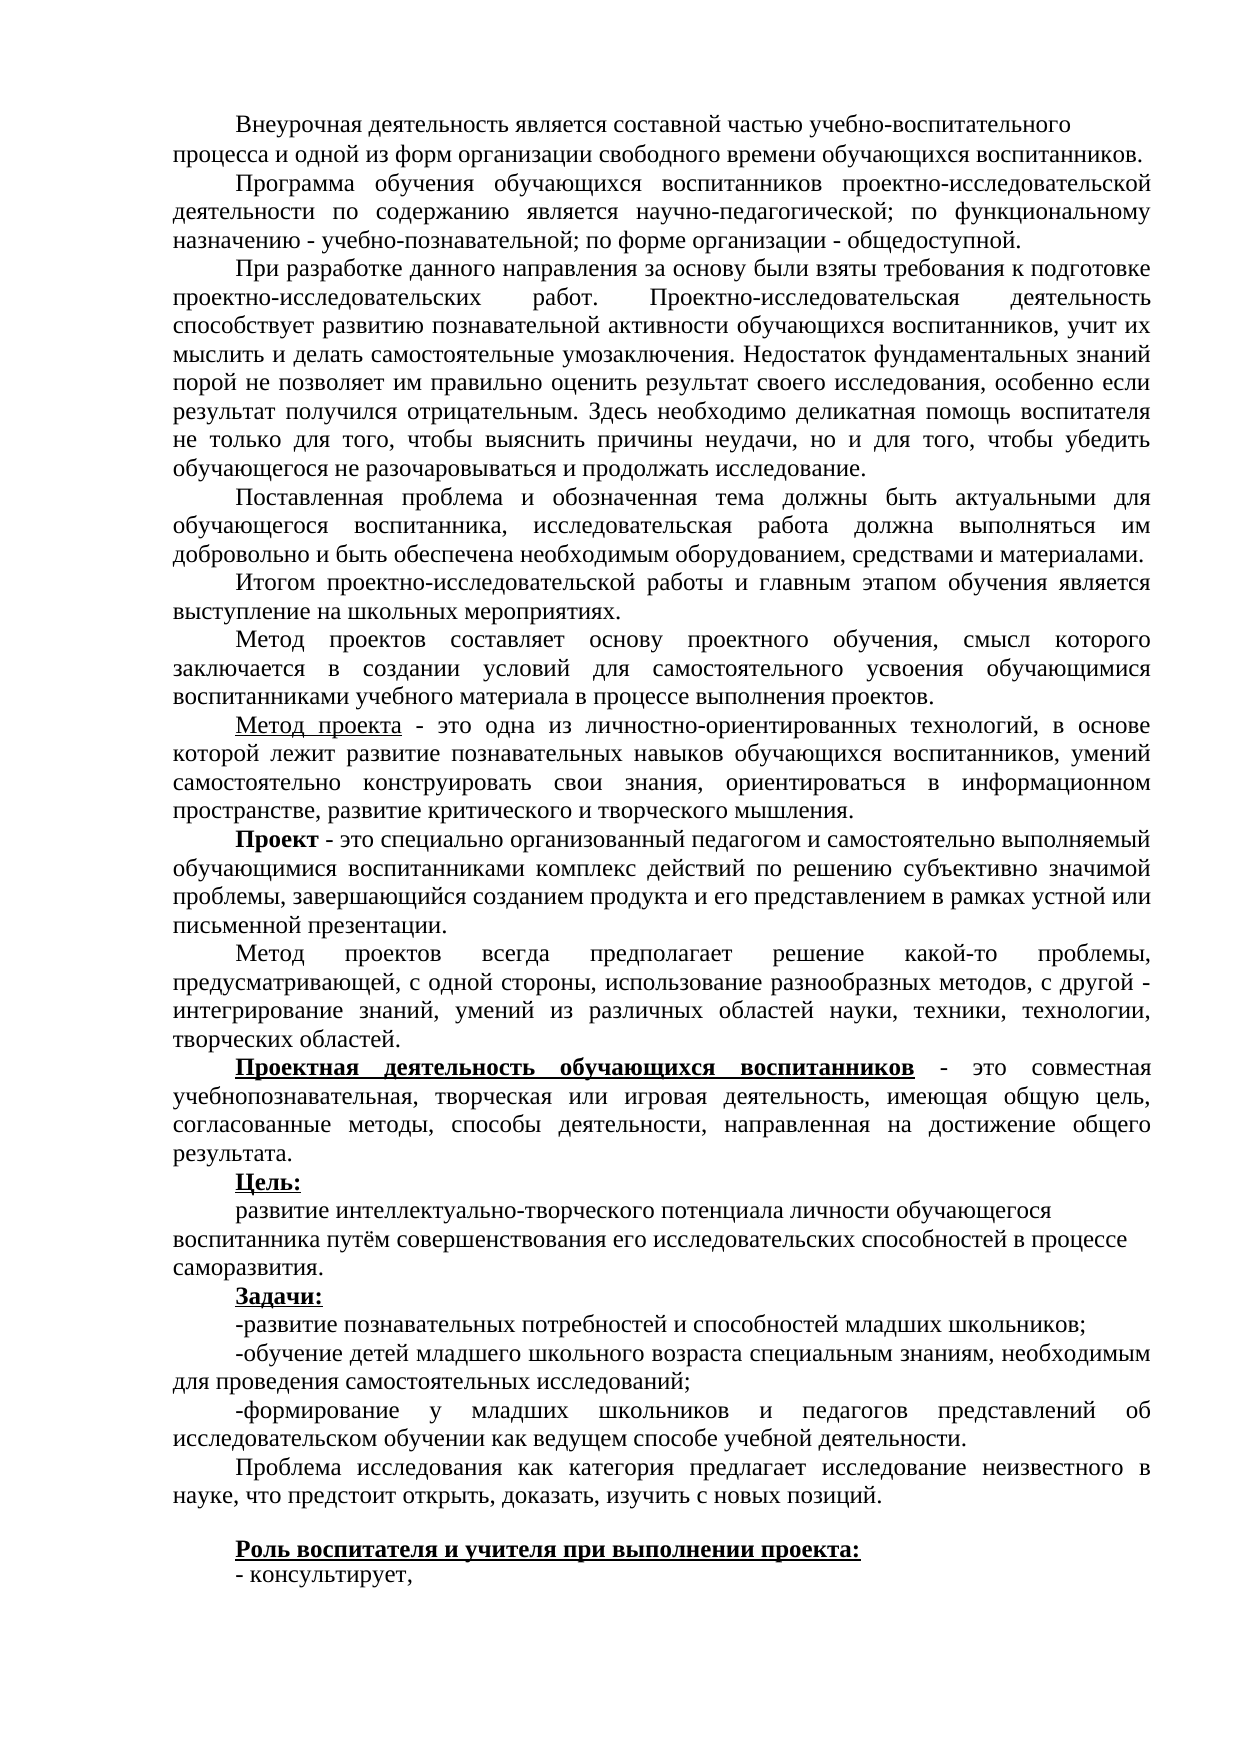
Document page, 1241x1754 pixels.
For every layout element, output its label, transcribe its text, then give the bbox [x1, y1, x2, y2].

text При разработке данного направления за основу были взяты требования к подготовке проектно-исследовательских работ. Проектно-исследовательская деятельность способствует развитию познавательной активности обучающихся воспитанников, учит их мыслить и делать самостоятельные умозаключения. Недостаток фундаментальных знаний порой не позволяет им правильно оценить результат своего исследования, особенно если результат получился отрицательным. Здесь необходимо деликатная помощь воспитателя не только для того, чтобы выяснить причины неудачи, но и для того, чтобы убедить обучающегося не разочаровываться и продолжать исследование. [173, 254, 1152, 482]
text развитие интеллектуально-творческого потенциала личности обучающегося воспитанника путём совершенствования его исследовательских способностей в процессе саморазвития. [173, 1196, 1152, 1281]
text Задачи: [173, 1281, 1152, 1310]
text -формирование у младших школьников и педагогов представлений об исследовательском обучении как ведущем способе учебной деятельности. [173, 1396, 1152, 1453]
text Проблема исследования как категория предлагает исследование неизвестного в науке, что предстоит открыть, доказать, изучить с новых позиций. [173, 1453, 1152, 1510]
text Проект - это специально организованный педагогом и самостоятельно выполняемый обучающимися воспитанниками комплекс действий по решению субъективно значимой проблемы, завершающийся созданием продукта и его представлением в рамках устной или письменной презентации. [173, 825, 1152, 939]
text Метод проектов всегда предполагает решение какой-то проблемы, предусматривающей, с одной стороны, использование разнообразных методов, с другой - интегрирование знаний, умений из различных областей науки, техники, технологии, творческих областей. [173, 939, 1152, 1053]
text Проектная деятельность обучающихся воспитанников - это совместная учебнопознавательная, творческая или игровая деятельность, имеющая общую цель, согласованные методы, способы деятельности, направленная на достижение общего результата. [173, 1053, 1152, 1167]
text Метод проектов составляет основу проектного обучения, смысл которого заключается в создании условий для самостоятельного усвоения обучающимися воспитанниками учебного материала в процессе выполнения проектов. [173, 625, 1152, 711]
text -обучение детей младшего школьного возраста специальным знаниям, необходимым для проведения самостоятельных исследований; [173, 1338, 1152, 1396]
text -развитие познавательных потребностей и способностей младших школьников; [173, 1310, 1152, 1338]
text Цель: [173, 1167, 1152, 1196]
text Итогом проектно-исследовательской работы и главным этапом обучения является выступление на школьных мероприятиях. [173, 568, 1152, 625]
text Внеурочная деятельность является составной частью учебно-воспитательного процесса и одной из форм организации свободного времени обучающихся воспитанников. [173, 109, 1152, 168]
text Роль воспитателя и учителя при выполнении проекта: [173, 1537, 1152, 1562]
text Метод проекта - это одна из личностно-ориентированных технологий, в основе которой лежит развитие познавательных навыков обучающихся воспитанников, умений самостоятельно конструировать свои знания, ориентироваться в информационном пространстве, развитие критического и творческого мышления. [173, 711, 1152, 825]
text Поставленная проблема и обозначенная тема должны быть актуальными для обучающегося воспитанника, исследовательская работа должна выполняться им добровольно и быть обеспечена необходимым оборудованием, средствами и материалами. [173, 482, 1152, 568]
text - консультирует, [173, 1562, 1152, 1587]
text Программа обучения обучающихся воспитанников проектно-исследовательской деятельности по содержанию является научно-педагогической; по функциональному назначению - учебно-познавательной; по форме организации - общедоступной. [173, 168, 1152, 254]
